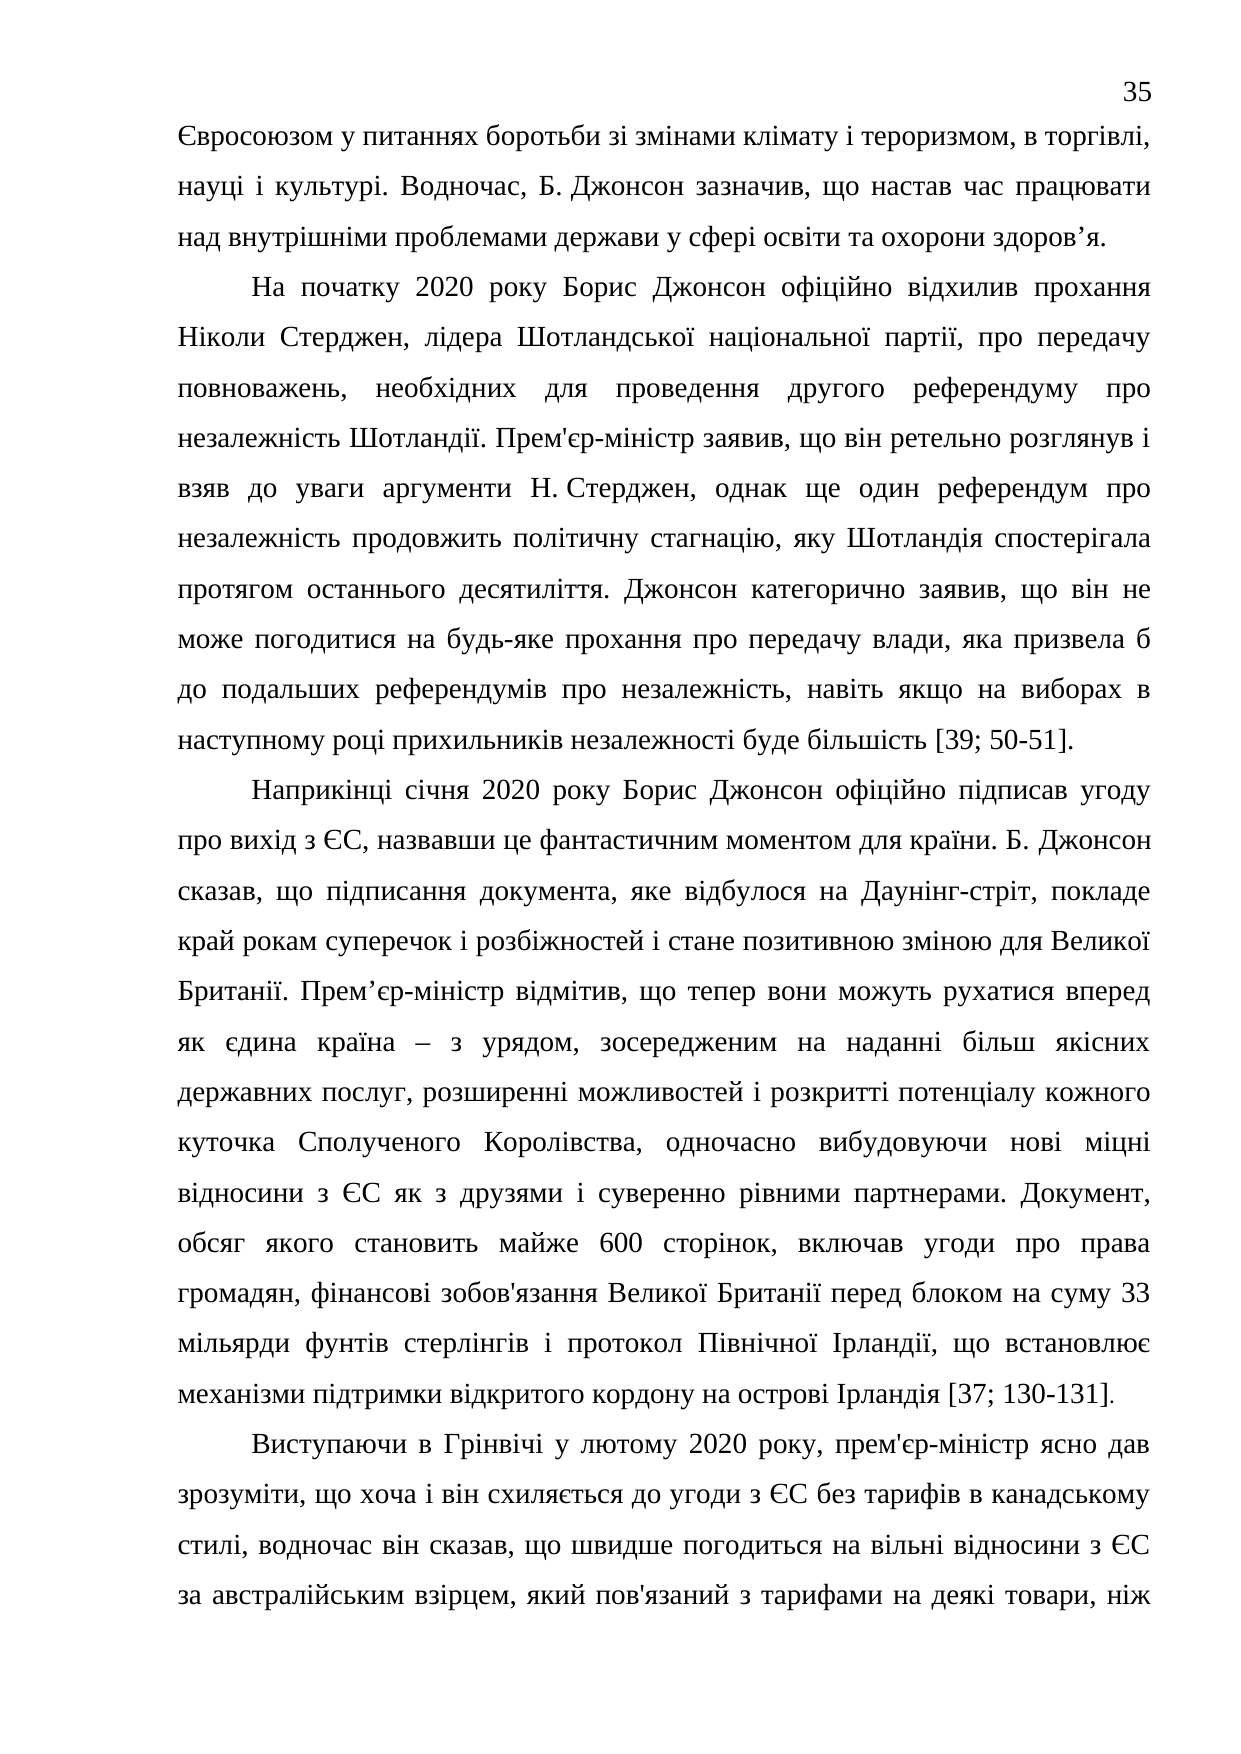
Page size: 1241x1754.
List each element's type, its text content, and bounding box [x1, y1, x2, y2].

text Наприкінці січня 2020 року Борис Джонсон офіційно підписав угоду про вихід з ЄС, назвавши це фантастичним моментом для країни. Б. Джонсон сказав, що підписання документа, яке відбулося на Даунінг-стріт, покладе край рокам суперечок і розбіжностей і стане позитивною зміною для Великої Британії. Прем’єр-міністр відмітив, що тепер вони можуть рухатися вперед як єдина країна – з урядом, зосередженим на наданні більш якісних державних послуг, розширенні можливостей і розкритті потенціалу кожного куточка Сполученого Королівства, одночасно вибудовуючи нові міцні відносини з ЄС як з друзями і суверенно рівними партнерами. Документ, обсяг якого становить майже 600 сторінок, включав угоди про права громадян, фінансові зобов'язання Великої Британії перед блоком на суму 33 мільярди фунтів стерлінгів і протокол Північної Ірландії, що встановлює механізми підтримки відкритого кордону на острові Ірландія [37; 130-131]. [177, 772, 1152, 1409]
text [177, 1426, 1152, 1611]
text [177, 118, 1152, 252]
text На початку 2020 року Борис Джонсон офіційно відхилив прохання Ніколи Стерджен, лідера Шотландської національної партії, про передачу повноважень, необхідних для проведення другого референдуму про незалежність Шотландії. Прем'єр-міністр заявив, що він ретельно розглянув і взяв до уваги аргументи Н. Стерджен, однак ще один референдум про незалежність продовжить політичну стагнацію, яку Шотландія спостерігала протягом останнього десятиліття. Джонсон категорично заявив, що він не може погодитися на будь-яке прохання про передачу влади, яка призвела б до подальших референдумів про незалежність, навіть якщо на виборах в наступному році прихильників незалежності буде більшість [39; 50-51]. [177, 269, 1152, 755]
